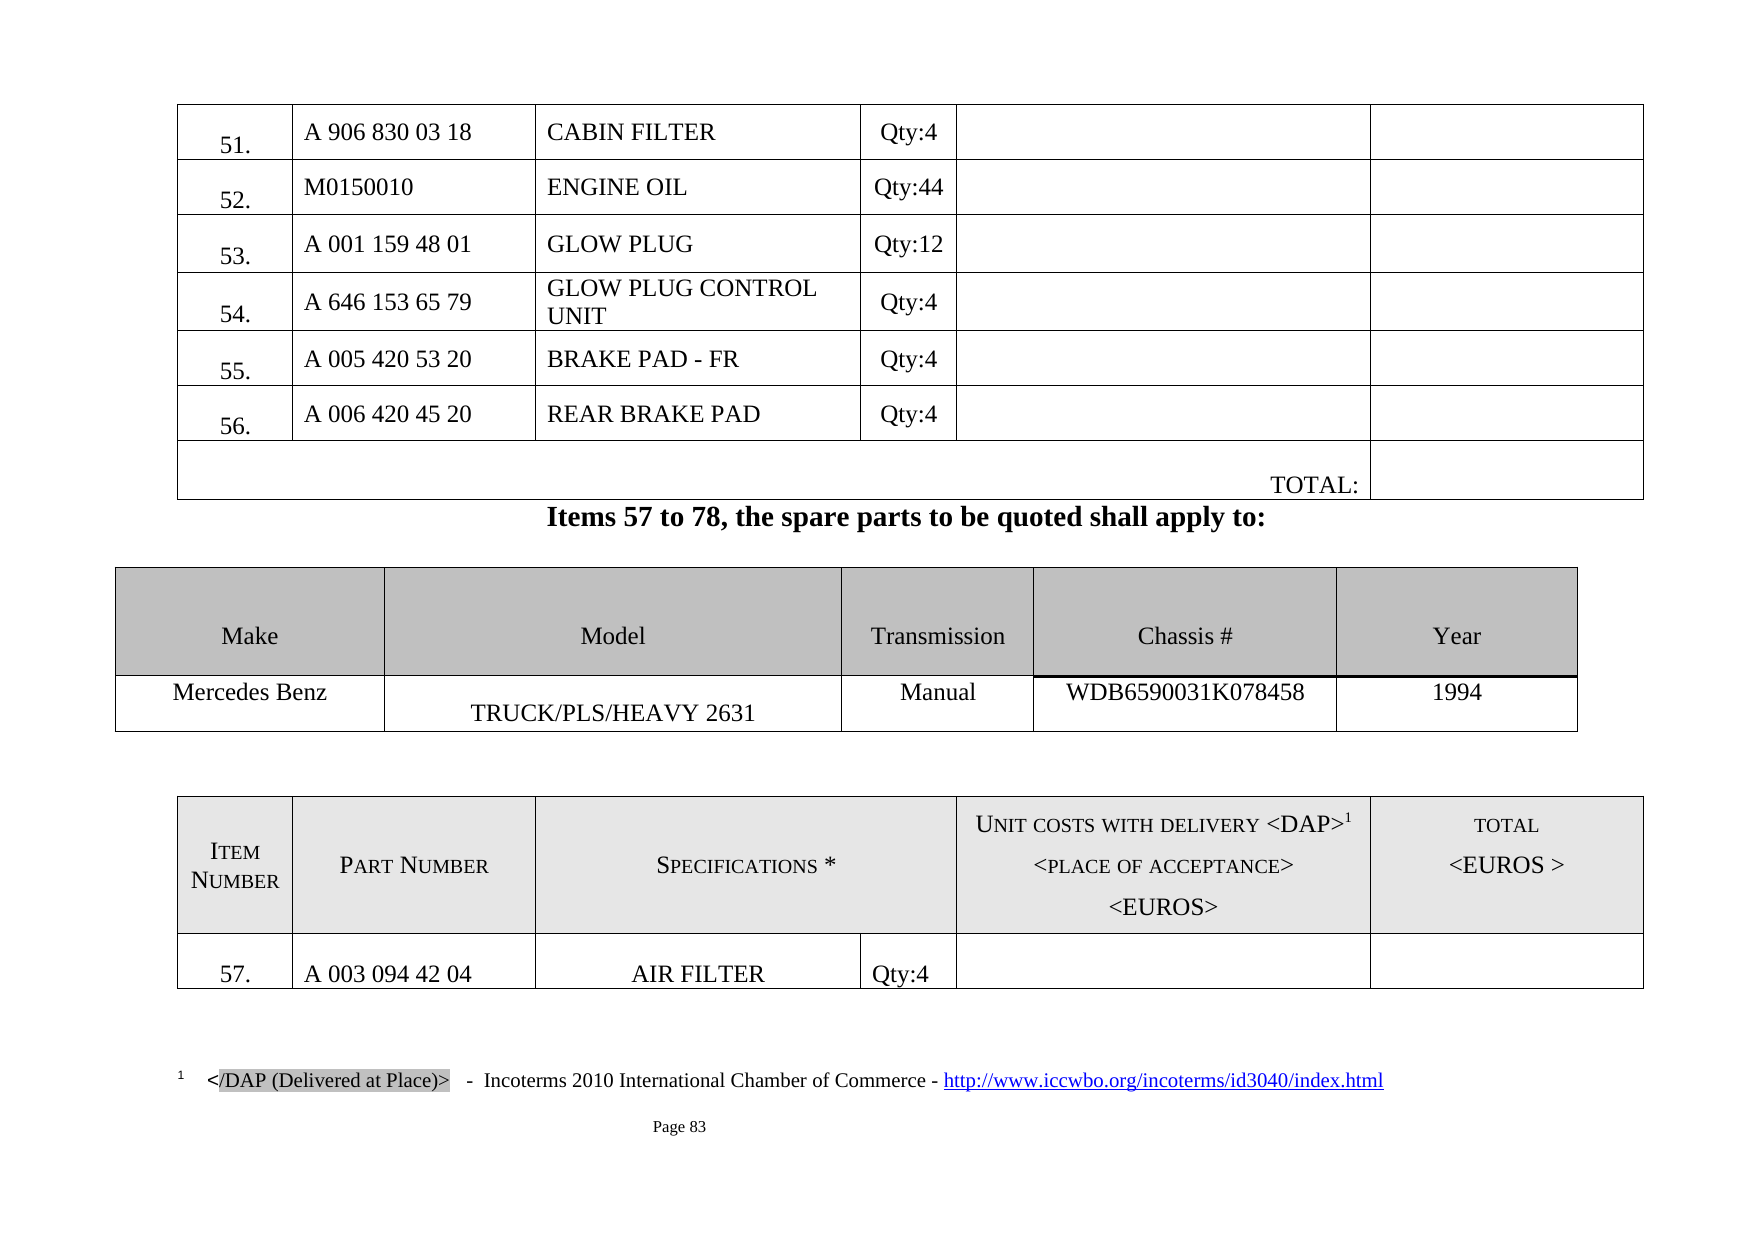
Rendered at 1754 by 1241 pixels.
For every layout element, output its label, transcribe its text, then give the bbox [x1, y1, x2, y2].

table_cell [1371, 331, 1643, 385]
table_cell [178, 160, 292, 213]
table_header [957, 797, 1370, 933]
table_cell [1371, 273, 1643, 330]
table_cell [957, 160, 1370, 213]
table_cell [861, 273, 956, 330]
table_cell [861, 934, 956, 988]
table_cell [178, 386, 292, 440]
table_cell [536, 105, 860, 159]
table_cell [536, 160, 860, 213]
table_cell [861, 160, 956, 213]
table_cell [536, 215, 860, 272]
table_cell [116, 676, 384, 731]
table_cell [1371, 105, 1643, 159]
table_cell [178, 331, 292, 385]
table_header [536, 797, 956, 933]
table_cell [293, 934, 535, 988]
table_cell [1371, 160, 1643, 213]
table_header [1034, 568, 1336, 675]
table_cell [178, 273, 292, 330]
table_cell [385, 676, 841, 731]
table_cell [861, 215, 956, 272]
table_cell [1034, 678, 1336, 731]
text Items 57 to 78, the spare parts to be quoted shall apply to: [177, 500, 1636, 533]
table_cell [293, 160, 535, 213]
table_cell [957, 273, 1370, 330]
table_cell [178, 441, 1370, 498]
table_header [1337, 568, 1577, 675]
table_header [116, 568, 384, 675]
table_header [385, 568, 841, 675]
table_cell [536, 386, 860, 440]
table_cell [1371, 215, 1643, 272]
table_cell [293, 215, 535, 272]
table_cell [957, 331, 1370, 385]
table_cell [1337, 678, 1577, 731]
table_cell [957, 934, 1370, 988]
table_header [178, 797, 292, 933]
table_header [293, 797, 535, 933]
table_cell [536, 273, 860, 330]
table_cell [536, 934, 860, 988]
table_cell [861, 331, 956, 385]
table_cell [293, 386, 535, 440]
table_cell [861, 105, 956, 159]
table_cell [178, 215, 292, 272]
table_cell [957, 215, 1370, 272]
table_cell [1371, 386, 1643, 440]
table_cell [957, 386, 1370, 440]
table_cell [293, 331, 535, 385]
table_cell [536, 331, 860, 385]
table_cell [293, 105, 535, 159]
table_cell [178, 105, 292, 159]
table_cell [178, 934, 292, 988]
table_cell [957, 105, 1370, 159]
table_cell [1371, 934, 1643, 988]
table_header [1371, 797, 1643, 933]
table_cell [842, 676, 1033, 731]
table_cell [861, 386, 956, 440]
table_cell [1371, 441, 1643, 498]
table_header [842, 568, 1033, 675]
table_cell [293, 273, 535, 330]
